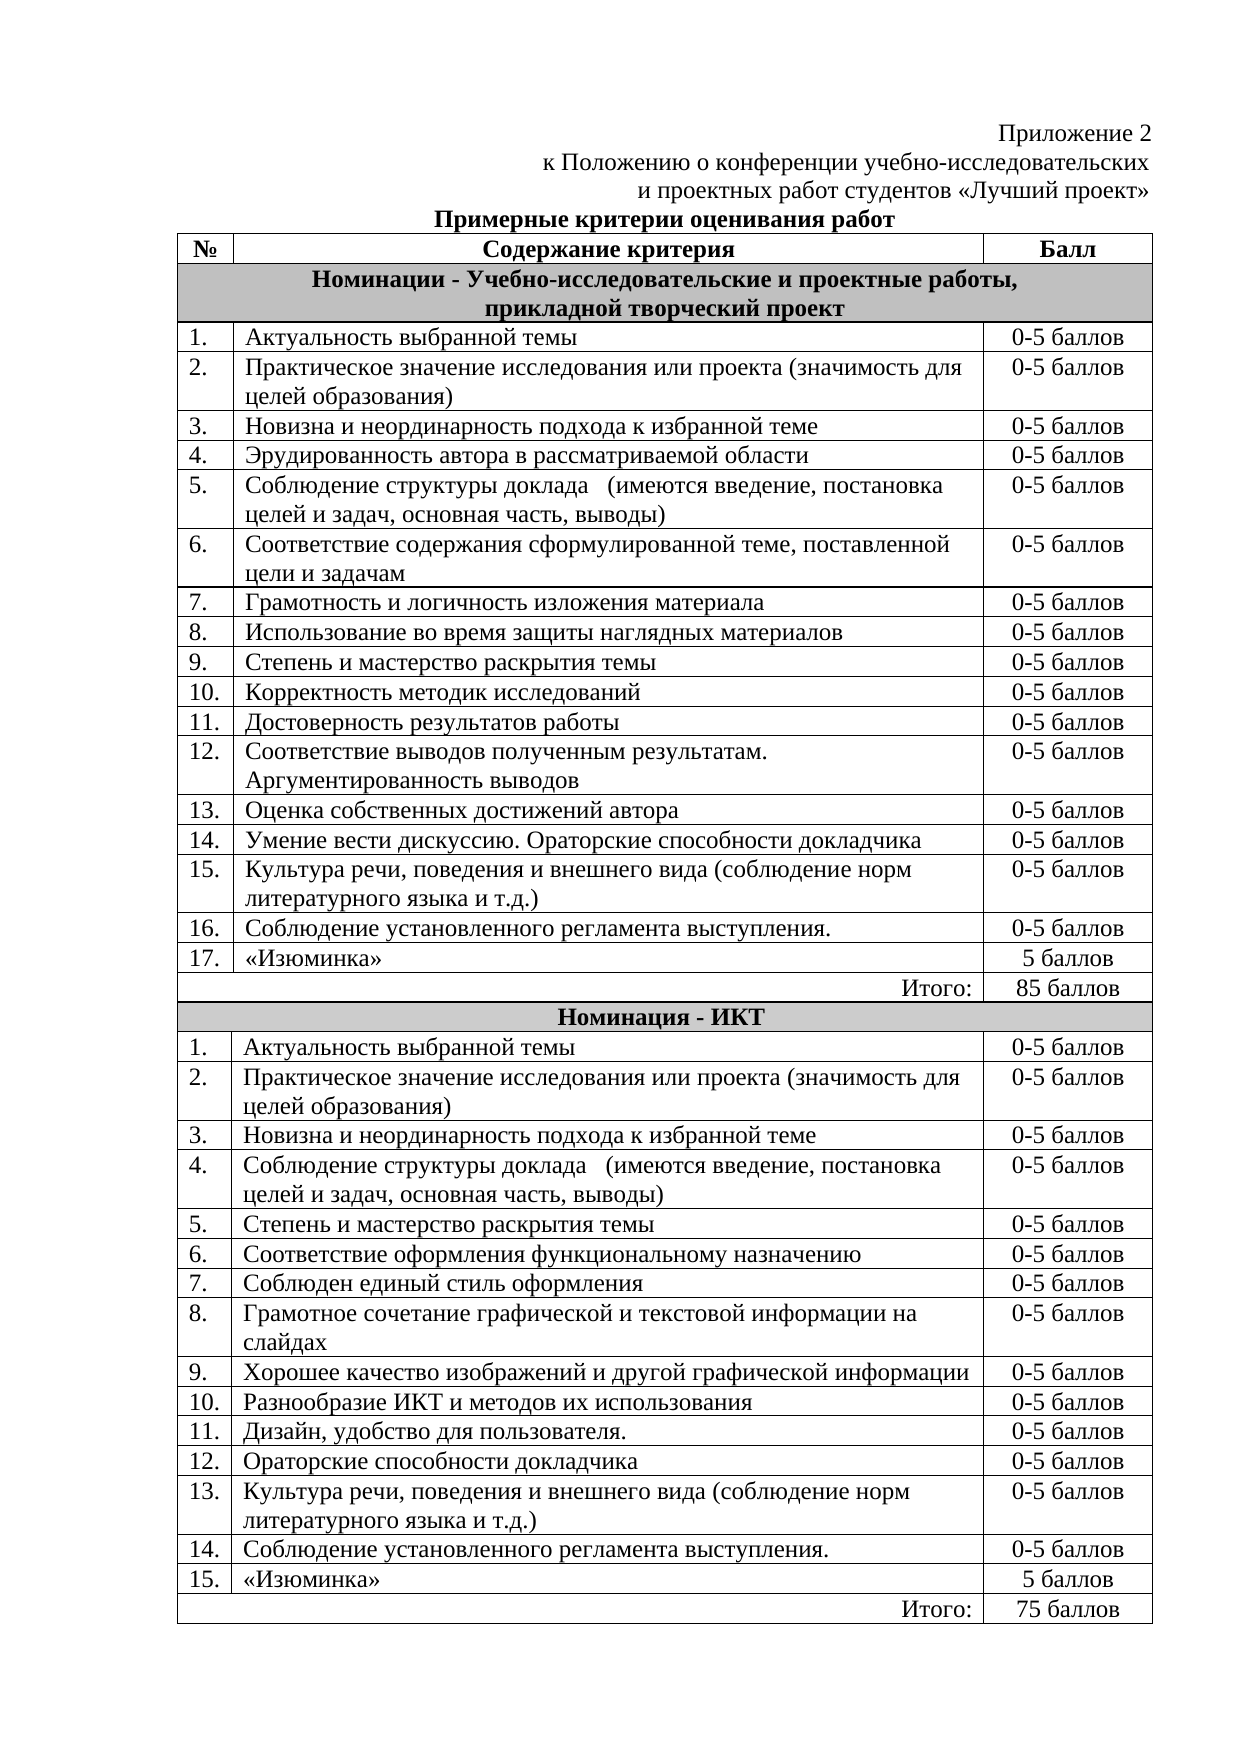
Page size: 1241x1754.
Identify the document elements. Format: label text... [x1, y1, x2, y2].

table_header Балл [984, 234, 1152, 263]
table_cell 0-5 баллов [984, 1387, 1152, 1415]
table_cell [178, 1209, 231, 1238]
table_cell 0-5 баллов [984, 411, 1152, 439]
table_cell [178, 855, 233, 912]
table_cell 0-5 баллов [984, 1446, 1152, 1475]
table_cell [178, 441, 233, 469]
table_cell Эрудированность автора в рассматриваемой области [234, 441, 983, 469]
table_cell [178, 943, 233, 972]
table_cell 0-5 баллов [984, 1239, 1152, 1267]
table_cell 75 баллов [984, 1594, 1152, 1623]
table_cell [178, 323, 233, 351]
table_cell [178, 1416, 231, 1445]
table_cell Ораторские способности докладчика [232, 1446, 983, 1475]
table_cell Новизна и неординарность подхода к избранной теме [232, 1121, 983, 1149]
table_cell Соответствие выводов полученным результатам. Аргументированность выводов [234, 736, 983, 794]
table_cell Соблюдение установленного регламента выступления. [234, 913, 983, 942]
table_cell [178, 1298, 231, 1356]
table_cell Соответствие содержания сформулированной теме, поставленной цели и задачам [234, 529, 983, 586]
table_cell 0-5 баллов [984, 1121, 1152, 1149]
table_cell 0-5 баллов [984, 352, 1152, 410]
table_cell [178, 647, 233, 676]
table_cell 0-5 баллов [984, 707, 1152, 735]
text Примерные критерии оценивания работ [177, 204, 1152, 233]
table_cell 0-5 баллов [984, 795, 1152, 824]
table_cell Степень и мастерство раскрытия темы [234, 647, 983, 676]
table_header Содержание критерия [234, 234, 983, 263]
table_cell Соответствие оформления функциональному назначению [232, 1239, 983, 1267]
table_cell Культура речи, поведения и внешнего вида (соблюдение норм литературного языка и т.д.) [234, 855, 983, 912]
table_cell Использование во время защиты наглядных материалов [234, 617, 983, 646]
table_cell Актуальность выбранной темы [234, 323, 983, 351]
table_cell [178, 411, 233, 439]
table_cell Разнообразие ИКТ и методов их использования [232, 1387, 983, 1415]
table_cell [178, 470, 233, 528]
table_cell Оценка собственных достижений автора [234, 795, 983, 824]
table_cell 0-5 баллов [984, 1476, 1152, 1533]
table_cell 0-5 баллов [984, 1150, 1152, 1208]
table_cell 0-5 баллов [984, 617, 1152, 646]
table_cell Итого: [178, 973, 983, 1001]
table_cell 85 баллов [984, 973, 1152, 1001]
table_cell 5 баллов [984, 943, 1152, 972]
table_cell [178, 913, 233, 942]
text Приложение 2 [177, 118, 1152, 147]
table_cell 5 баллов [984, 1564, 1152, 1593]
table_cell [178, 1062, 231, 1119]
table_cell Достоверность результатов работы [234, 707, 983, 735]
table_cell 0-5 баллов [984, 529, 1152, 586]
table_cell Итого: [178, 1594, 983, 1623]
table_cell [178, 588, 233, 616]
table_cell [178, 707, 233, 735]
table_cell Соблюдение структуры доклада (имеются введение, постановка целей и задач, основная часть, выводы) [234, 470, 983, 528]
table_cell [178, 1476, 231, 1533]
table_cell [178, 617, 233, 646]
table_cell 0-5 баллов [984, 1298, 1152, 1356]
table_cell 0-5 баллов [984, 913, 1152, 942]
table_cell Степень и мастерство раскрытия темы [232, 1209, 983, 1238]
table_header № [178, 234, 233, 263]
table_cell 0-5 баллов [984, 1209, 1152, 1238]
table_cell 0-5 баллов [984, 736, 1152, 794]
table_cell [178, 529, 233, 586]
table_cell 0-5 баллов [984, 825, 1152, 853]
table_cell Соблюдение установленного регламента выступления. [232, 1535, 983, 1563]
table_cell 0-5 баллов [984, 1535, 1152, 1563]
table_cell [178, 1564, 231, 1593]
table_cell [178, 1446, 231, 1475]
table_cell [178, 677, 233, 706]
table_cell [178, 352, 233, 410]
table_cell [178, 1239, 231, 1267]
table_cell Номинация - ИКТ [178, 1003, 1152, 1031]
table_cell «Изюминка» [232, 1564, 983, 1593]
table_cell [178, 1121, 231, 1149]
table_cell 0-5 баллов [984, 855, 1152, 912]
text и проектных работ студентов «Лучший проект» [271, 176, 1149, 204]
table_cell 0-5 баллов [984, 677, 1152, 706]
table_cell [178, 736, 233, 794]
table_cell Практическое значение исследования или проекта (значимость для целей образования) [232, 1062, 983, 1119]
table_cell 0-5 баллов [984, 323, 1152, 351]
table_cell 0-5 баллов [984, 647, 1152, 676]
text к Положению о конференции учебно-исследовательских [271, 147, 1149, 176]
table_cell 0-5 баллов [984, 1062, 1152, 1119]
table_cell Дизайн, удобство для пользователя. [232, 1416, 983, 1445]
table_cell [178, 1032, 231, 1061]
table_cell 0-5 баллов [984, 441, 1152, 469]
table_cell 0-5 баллов [984, 588, 1152, 616]
table_cell Соблюден единый стиль оформления [232, 1269, 983, 1297]
table_cell Корректность методик исследований [234, 677, 983, 706]
table_cell Культура речи, поведения и внешнего вида (соблюдение норм литературного языка и т.д.) [232, 1476, 983, 1533]
table_cell [178, 1357, 231, 1386]
table_cell 0-5 баллов [984, 1357, 1152, 1386]
table_cell [178, 795, 233, 824]
table_cell Хорошее качество изображений и другой графической информации [232, 1357, 983, 1386]
table_cell Грамотность и логичность изложения материала [234, 588, 983, 616]
table_cell 0-5 баллов [984, 1416, 1152, 1445]
table_cell «Изюминка» [234, 943, 983, 972]
table_cell [178, 1387, 231, 1415]
table_cell [178, 1535, 231, 1563]
table_cell Умение вести дискуссию. Ораторские способности докладчика [234, 825, 983, 853]
table_cell [178, 1150, 231, 1208]
table_cell 0-5 баллов [984, 470, 1152, 528]
table_cell Грамотное сочетание графической и текстовой информации на слайдах [232, 1298, 983, 1356]
table_cell Практическое значение исследования или проекта (значимость для целей образования) [234, 352, 983, 410]
table_cell Соблюдение структуры доклада (имеются введение, постановка целей и задач, основная часть, выводы) [232, 1150, 983, 1208]
table_cell Актуальность выбранной темы [232, 1032, 983, 1061]
table_cell 0-5 баллов [984, 1032, 1152, 1061]
table_cell [178, 825, 233, 853]
table_cell [178, 1269, 231, 1297]
table_cell Новизна и неординарность подхода к избранной теме [234, 411, 983, 439]
table_cell Номинации - Учебно-исследовательские и проектные работы, прикладной творческий проект [178, 264, 1152, 321]
table_cell 0-5 баллов [984, 1269, 1152, 1297]
